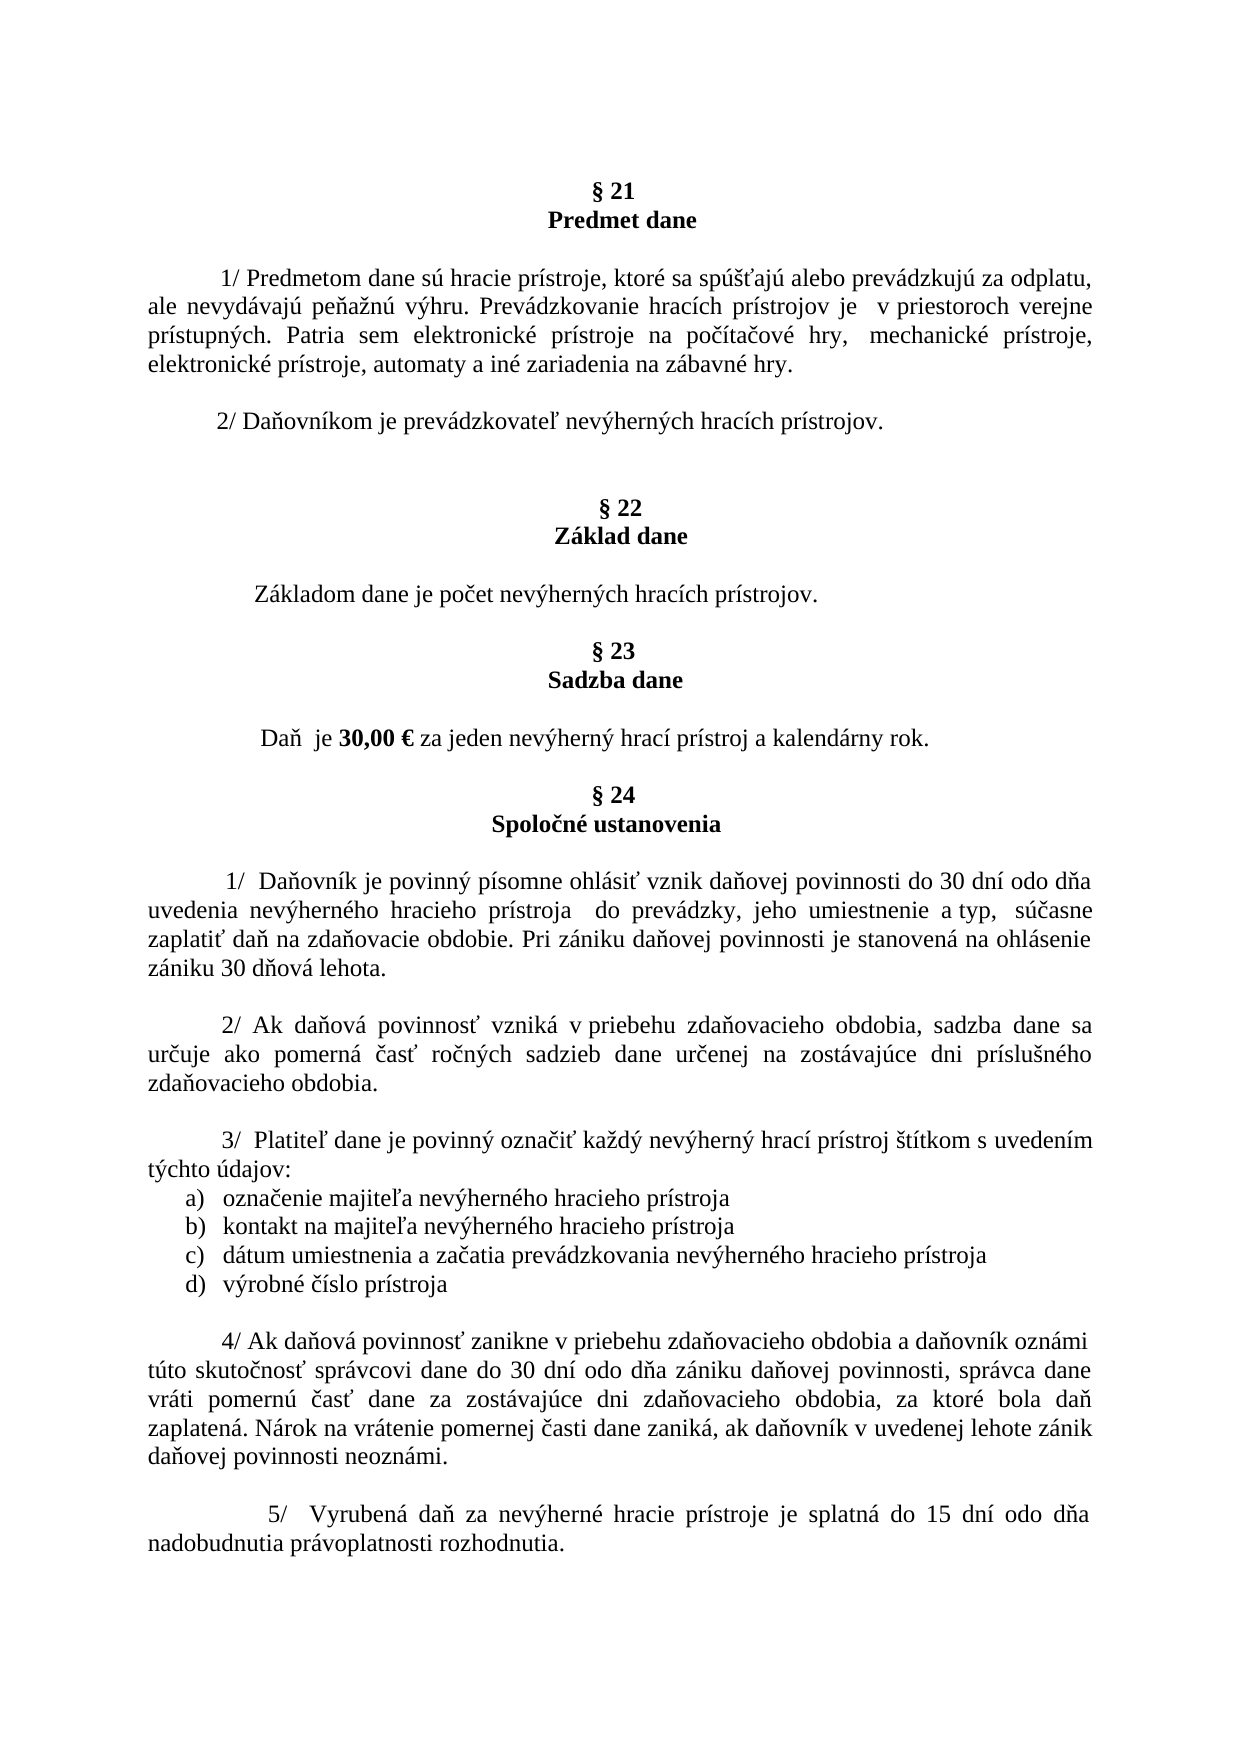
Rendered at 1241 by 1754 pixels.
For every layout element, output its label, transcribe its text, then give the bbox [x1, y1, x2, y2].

text 1/ Predmetom dane sú hracie prístroje, ktoré sa spúšťajú alebo prevádzkujú za odplatu, ale nevydávajú peňažnú výhru. Prevádzkovanie hracích prístrojov je v priestoroch verejne prístupných. Patria sem elektronické prístroje na počítačové hry, mechanické prístroje, elektronické prístroje, automaty a iné zariadenia na zábavné hry. [148, 263, 1093, 378]
text 2/ Daňovníkom je prevádzkovateľ nevýherných hracích prístrojov. [148, 406, 1093, 435]
text 1/ Daňovník je povinný písomne ohlásiť vznik daňovej povinnosti do 30 dní odo dňa uvedenia nevýherného hracieho prístroja do prevádzky, jeho umiestnenie a typ, súčasne zaplatiť daň na zdaňovacie obdobie. Pri zániku daňovej povinnosti je stanovená na ohlásenie zániku 30 dňová lehota. [148, 866, 1093, 981]
text Základ dane [148, 521, 1093, 550]
text 5/ Vyrubená daň za nevýherné hracie prístroje je splatná do 15 dní odo dňa nadobudnutia právoplatnosti rozhodnutia. [148, 1499, 1093, 1556]
text § 24 [148, 780, 1093, 809]
text 2/ Ak daňová povinnosť vzniká v priebehu zdaňovacieho obdobia, sadzba dane sa určuje ako pomerná časť ročných sadzieb dane určenej na zostávajúce dni príslušného zdaňovacieho obdobia. [148, 1010, 1093, 1096]
list výrobné číslo prístroja [185, 1269, 1093, 1298]
subtitle Sadzba dane [148, 665, 1093, 694]
text Daň je 30,00 € za jeden nevýherný hrací prístroj a kalendárny rok. [148, 723, 1093, 751]
text § 23 [148, 636, 1093, 665]
text § 21 [148, 176, 1093, 205]
text 4/ Ak daňová povinnosť zanikne v priebehu zdaňovacieho obdobia a daňovník oznámi [221, 1326, 1093, 1355]
text Základom dane je počet nevýherných hracích prístrojov. [148, 579, 1093, 608]
text Spoločné ustanovenia [148, 809, 1093, 838]
text § 22 [148, 493, 1093, 521]
text túto skutočnosť správcovi dane do 30 dní odo dňa zániku daňovej povinnosti, správca dane vráti pomernú časť dane za zostávajúce dni zdaňovacieho obdobia, za ktoré bola daň zaplatená. Nárok na vrátenie pomernej časti dane zaniká, ak daňovník v uvedenej lehote zánik daňovej povinnosti neoznámi. [148, 1355, 1093, 1470]
list dátum umiestnenia a začatia prevádzkovania nevýherného hracieho prístroja [185, 1240, 1093, 1269]
list kontakt na majiteľa nevýherného hracieho prístroja [185, 1211, 1093, 1240]
text 3/ Platiteľ dane je povinný označiť každý nevýherný hrací prístroj štítkom s uvedením týchto údajov: [148, 1125, 1093, 1183]
list označenie majiteľa nevýherného hracieho prístroja [185, 1183, 1093, 1211]
text Predmet dane [148, 205, 1093, 234]
